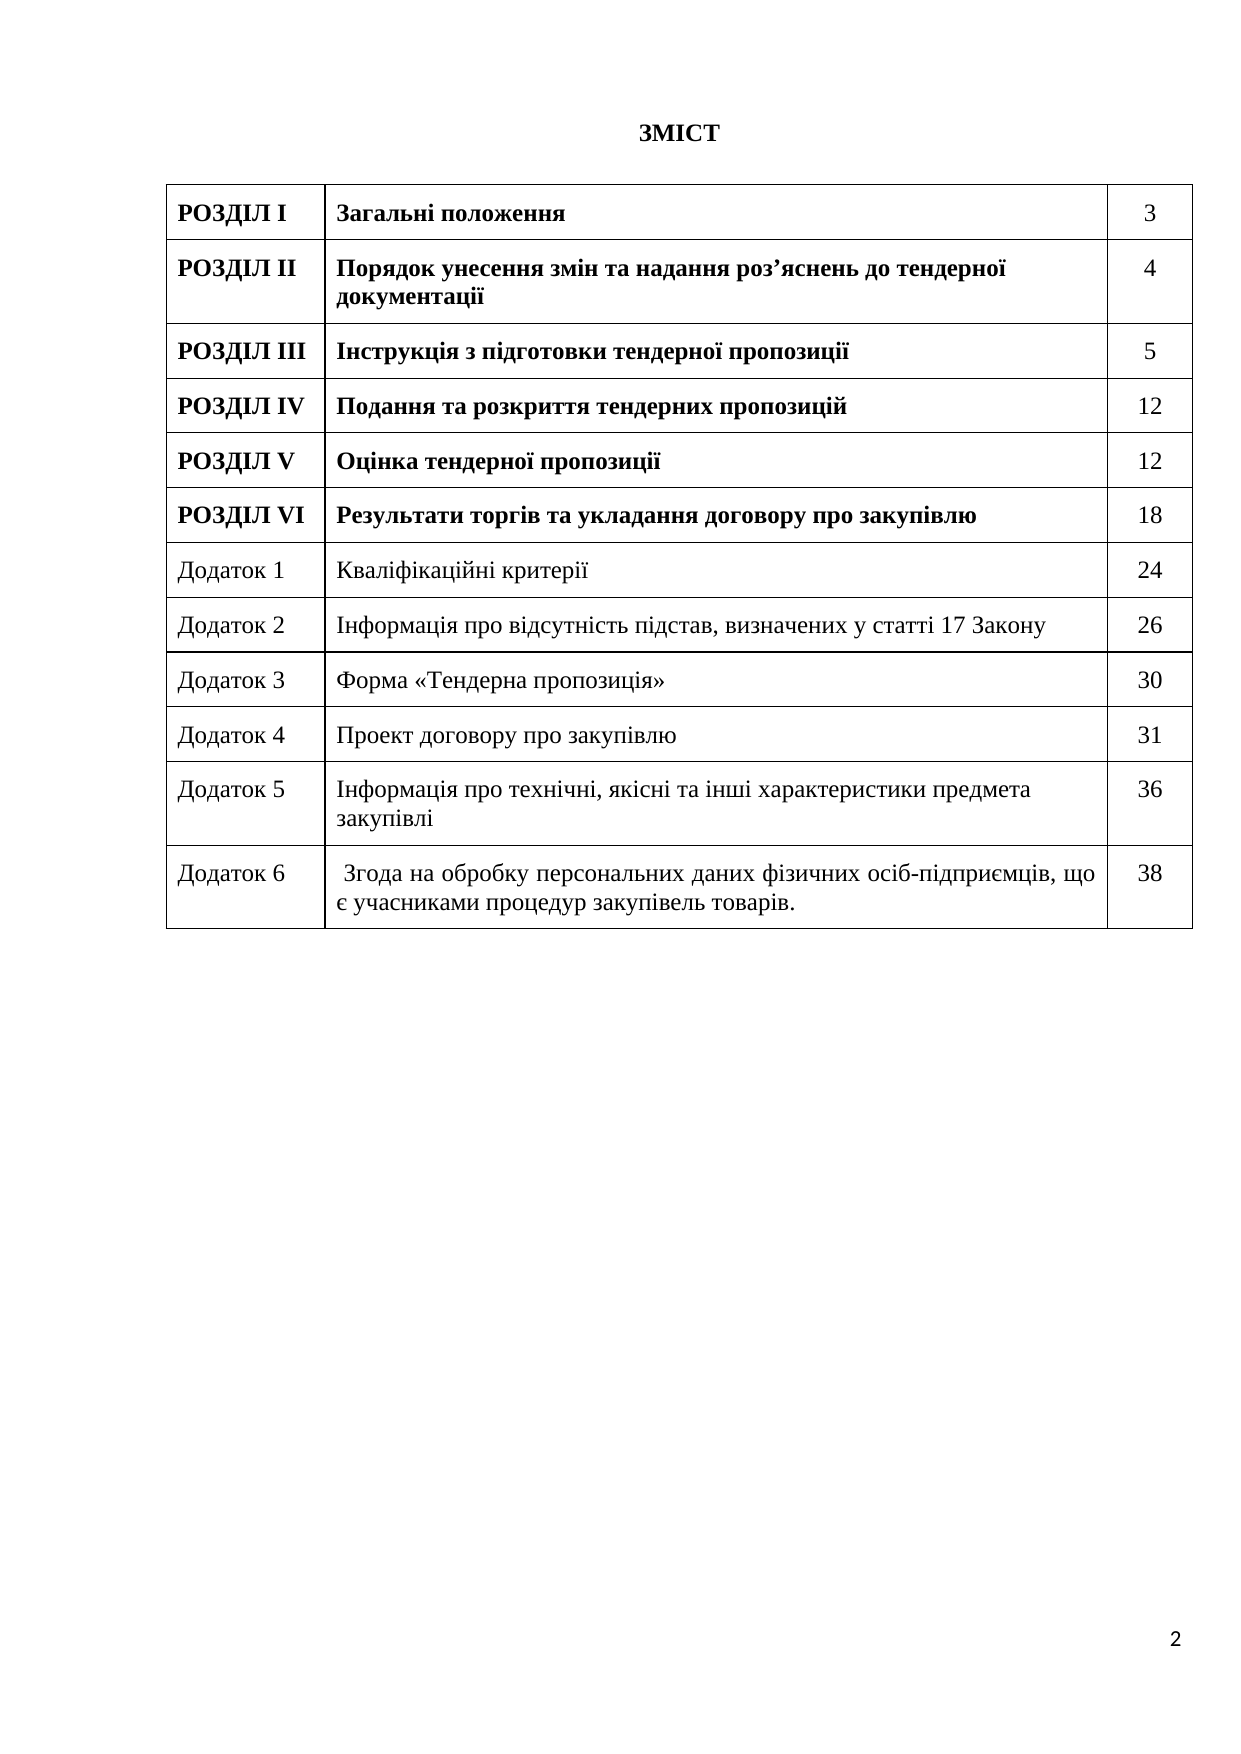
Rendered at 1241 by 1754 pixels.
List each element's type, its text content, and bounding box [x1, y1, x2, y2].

table_cell РОЗДІЛ VI [167, 488, 324, 542]
table_cell Додаток 2 [167, 598, 324, 651]
table_cell Форма «Тендерна пропозиція» [326, 653, 1107, 706]
table_cell 12 [1108, 433, 1192, 487]
table_cell Подання та розкриття тендерних пропозицій [326, 379, 1107, 432]
table_cell Додаток 3 [167, 653, 324, 706]
table_cell 24 [1108, 543, 1192, 597]
table_cell Додаток 4 [167, 707, 324, 761]
table_cell РОЗДІЛ V [167, 433, 324, 487]
table_cell Додаток 6 [167, 846, 324, 928]
table_cell Оцінка тендерної пропозиції [326, 433, 1107, 487]
table_cell РОЗДІЛ II [167, 240, 324, 323]
table_cell 18 [1108, 488, 1192, 542]
table_header Загальні положення [326, 185, 1107, 239]
table_cell Результати торгів та укладання договору про закупівлю [326, 488, 1107, 542]
table_cell 30 [1108, 653, 1192, 706]
table_cell Порядок унесення змін та надання роз’яснень до тендерної документації [326, 240, 1107, 323]
table_header РОЗДІЛ І [167, 185, 324, 239]
table_cell 4 [1108, 240, 1192, 323]
table_cell 36 [1108, 762, 1192, 844]
table_cell Кваліфікаційні критерії [326, 543, 1107, 597]
table_cell Додаток 5 [167, 762, 324, 844]
table_cell Інструкція з підготовки тендерної пропозиції [326, 324, 1107, 377]
table_cell 26 [1108, 598, 1192, 651]
table_cell Додаток 1 [167, 543, 324, 597]
table_cell РОЗДІЛ IV [167, 379, 324, 432]
text ЗМІСТ [177, 118, 1181, 147]
table_cell 38 [1108, 846, 1192, 928]
table_header 3 [1108, 185, 1192, 239]
table_cell Інформація про відсутність підстав, визначених у статті 17 Закону [326, 598, 1107, 651]
table_cell Проект договору про закупівлю [326, 707, 1107, 761]
table_cell 12 [1108, 379, 1192, 432]
table_cell Інформація про технічні, якісні та інші характеристики предмета закупівлі [326, 762, 1107, 844]
table_cell Згода на обробку персональних даних фізичних осіб-підприємців, що є учасниками процедур закупівель товарів. [326, 846, 1107, 928]
table_cell 31 [1108, 707, 1192, 761]
table_cell 5 [1108, 324, 1192, 377]
table_cell РОЗДІЛ III [167, 324, 324, 377]
